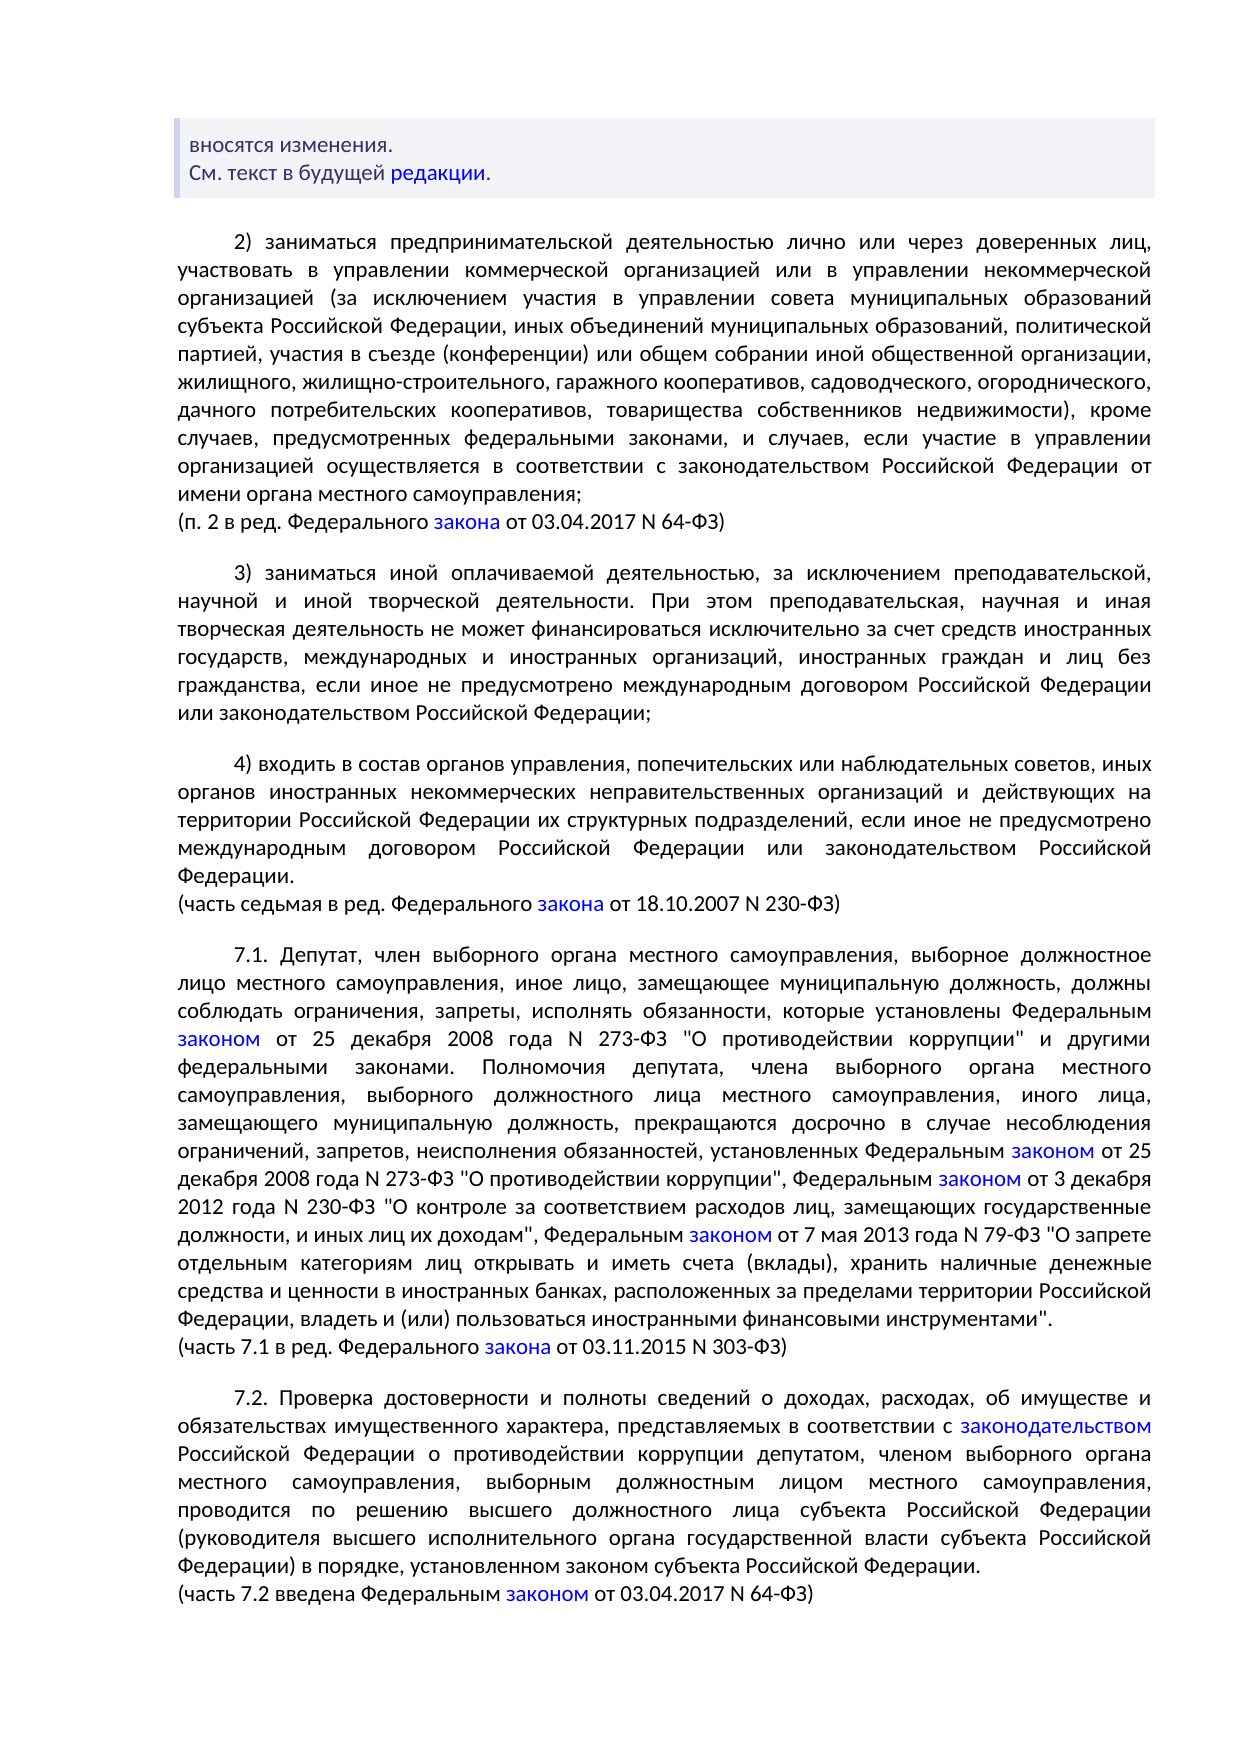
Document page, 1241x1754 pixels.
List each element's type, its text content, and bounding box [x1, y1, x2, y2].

text 4) входить в состав органов управления, попечительских или наблюдательных советов, иных органов иностранных некоммерческих неправительственных организаций и действующих на территории Российской Федерации их структурных подразделений, если иное не предусмотрено международным договором Российской Федерации или законодательством Российской Федерации. [177, 749, 1152, 889]
text 2) заниматься предпринимательской деятельностью лично или через доверенных лиц, участвовать в управлении коммерческой организацией или в управлении некоммерческой организацией (за исключением участия в управлении совета муниципальных образований субъекта Российской Федерации, иных объединений муниципальных образований, политической партией, участия в съезде (конференции) или общем собрании иной общественной организации, жилищного, жилищно-строительного, гаражного кооперативов, садоводческого, огороднического, дачного потребительских кооперативов, товарищества собственников недвижимости), кроме случаев, предусмотренных федеральными законами, и случаев, если участие в управлении организацией осуществляется в соответствии с законодательством Российской Федерации от имени органа местного самоуправления; [177, 227, 1152, 507]
text (часть 7.2 введена Федеральным законом от 03.04.2017 N 64-ФЗ) [177, 1579, 1152, 1607]
text (часть седьмая в ред. Федерального закона от 18.10.2007 N 230-ФЗ) [177, 889, 1152, 917]
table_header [180, 118, 1149, 198]
text (часть 7.1 в ред. Федерального закона от 03.11.2015 N 303-ФЗ) [177, 1332, 1152, 1360]
text (п. 2 в ред. Федерального закона от 03.04.2017 N 64-ФЗ) [177, 507, 1152, 535]
text 7.1. Депутат, член выборного органа местного самоуправления, выборное должностное лицо местного самоуправления, иное лицо, замещающее муниципальную должность, должны соблюдать ограничения, запреты, исполнять обязанности, которые установлены Федеральным законом от 25 декабря 2008 года N 273-ФЗ "О противодействии коррупции" и другими федеральными законами. Полномочия депутата, члена выборного органа местного самоуправления, выборного должностного лица местного самоуправления, иного лица, замещающего муниципальную должность, прекращаются досрочно в случае несоблюдения ограничений, запретов, неисполнения обязанностей, установленных Федеральным законом от 25 декабря 2008 года N 273-ФЗ "О противодействии коррупции", Федеральным законом от 3 декабря 2012 года N 230-ФЗ "О контроле за соответствием расходов лиц, замещающих государственные должности, и иных лиц их доходам", Федеральным законом от 7 мая 2013 года N 79-ФЗ "О запрете отдельным категориям лиц открывать и иметь счета (вклады), хранить наличные денежные средства и ценности в иностранных банках, расположенных за пределами территории Российской Федерации, владеть и (или) пользоваться иностранными финансовыми инструментами". [177, 940, 1152, 1332]
text 3) заниматься иной оплачиваемой деятельностью, за исключением преподавательской, научной и иной творческой деятельности. При этом преподавательская, научная и иная творческая деятельность не может финансироваться исключительно за счет средств иностранных государств, международных и иностранных организаций, иностранных граждан и лиц без гражданства, если иное не предусмотрено международным договором Российской Федерации или законодательством Российской Федерации; [177, 558, 1152, 726]
text 7.2. Проверка достоверности и полноты сведений о доходах, расходах, об имуществе и обязательствах имущественного характера, представляемых в соответствии с законодательством Российской Федерации о противодействии коррупции депутатом, членом выборного органа местного самоуправления, выборным должностным лицом местного самоуправления, проводится по решению высшего должностного лица субъекта Российской Федерации (руководителя высшего исполнительного органа государственной власти субъекта Российской Федерации) в порядке, установленном законом субъекта Российской Федерации. [177, 1383, 1152, 1579]
